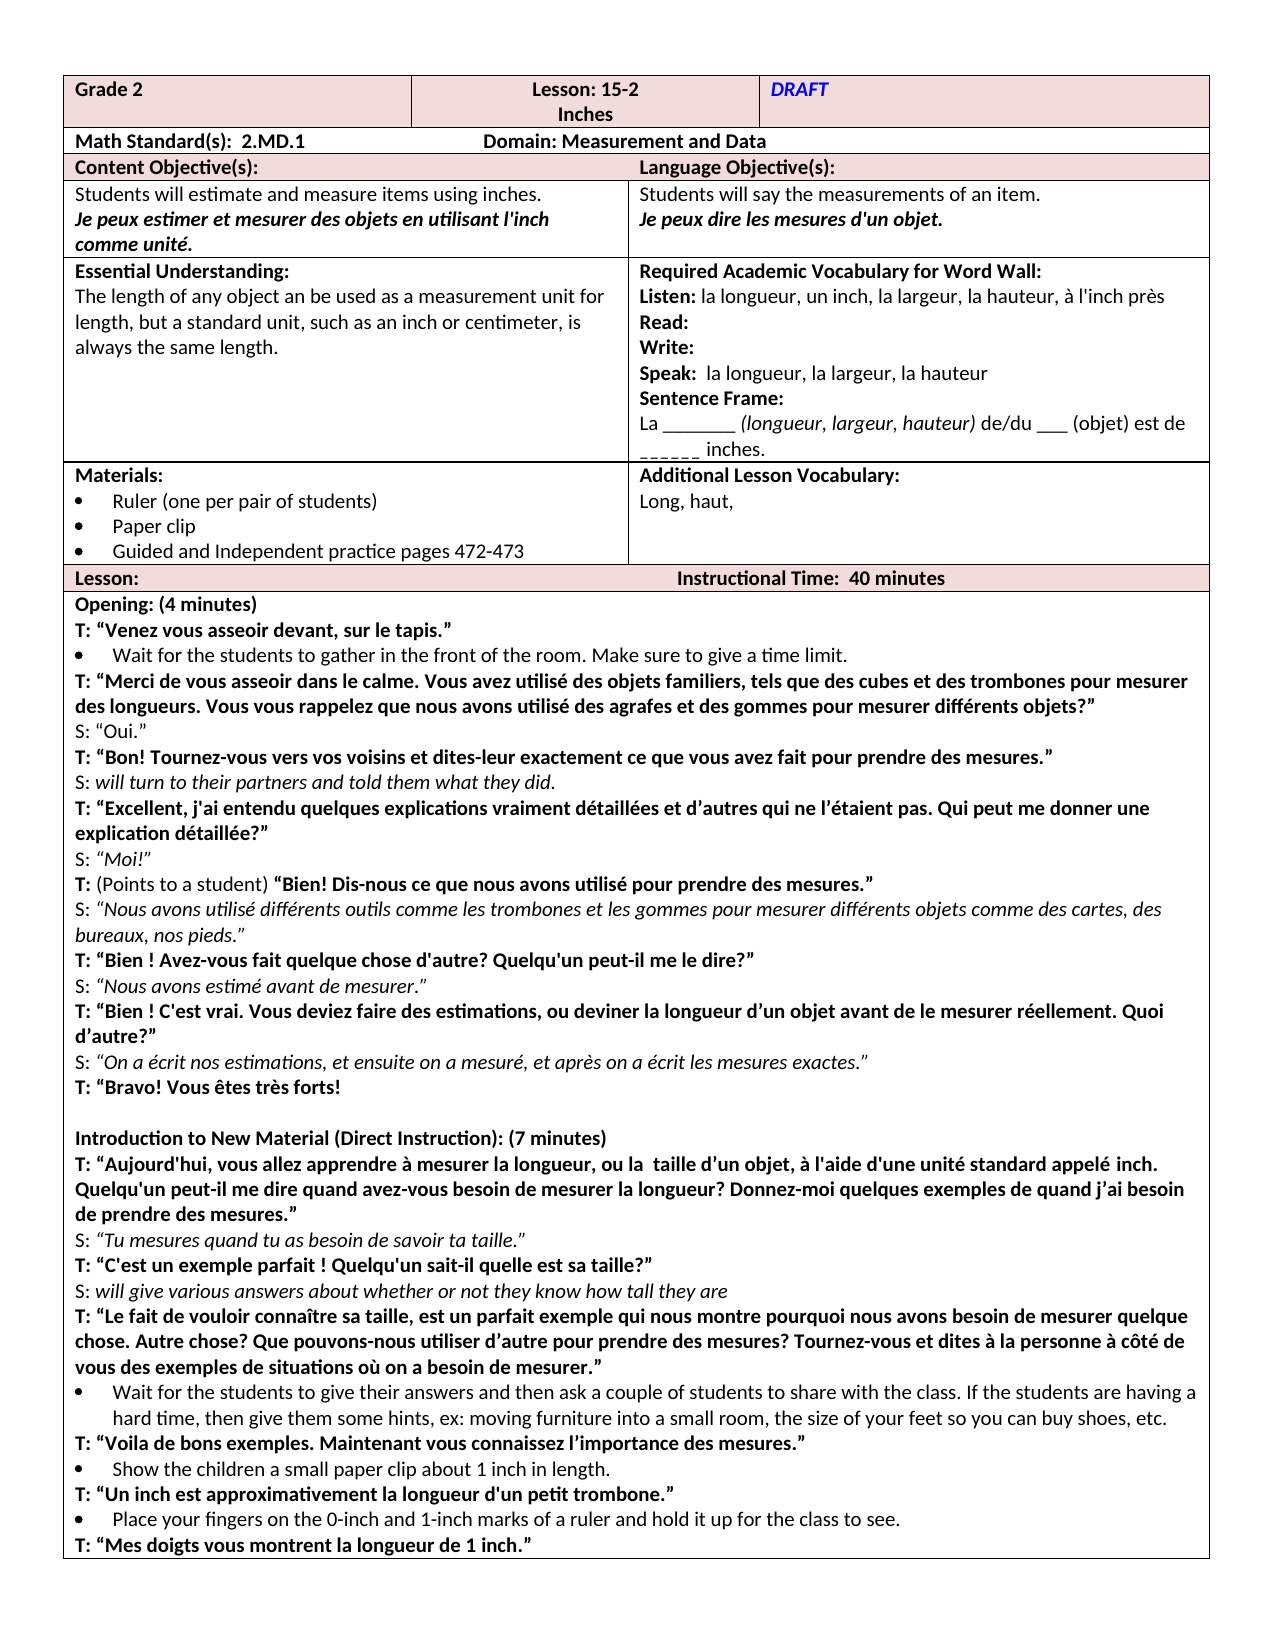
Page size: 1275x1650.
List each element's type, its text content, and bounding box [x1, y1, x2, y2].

table_cell Math Standard(s): 2.MD.1 Domain: Measurement and Data [64, 128, 1209, 153]
table_cell Language Objective(s): [628, 154, 1209, 180]
table_cell Students will say the measurements of an item. Je peux dire les mesures d'un objet. [629, 181, 1209, 257]
table_cell Required Academic Vocabulary for Word Wall: Listen: la longueur, un inch, la largeur, la hauteur, à l'inch près Read: Write: Speak: la longueur, la largeur, la hauteur Sentence Frame: La _______ (longueur, largeur, hauteur) de/du ___ (objet) est de ______ inches. [629, 258, 1209, 461]
table_header Grade 2 [64, 76, 411, 127]
table_header DRAFT [760, 76, 1209, 127]
table_cell Instructional Time: 40 minutes [666, 565, 1209, 591]
table_cell Content Objective(s): [64, 154, 628, 180]
table_cell Materials: Ruler (one per pair of students) Paper clip Guided and Independent practice pages 472-473 [64, 463, 628, 564]
table_cell Lesson: [64, 565, 666, 591]
table_cell Additional Lesson Vocabulary: Long, haut, [629, 463, 1209, 564]
table_cell Students will estimate and measure items using inches. Je peux estimer et mesurer des objets en utilisant l'inch comme unité. [64, 181, 628, 257]
table_header Lesson: 15-2 Inches [412, 76, 759, 127]
table_cell Essential Understanding: The length of any object an be used as a measurement unit for length, but a standard unit, such as an inch or centimeter, is always the same length. [64, 258, 628, 461]
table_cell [64, 592, 1209, 1557]
